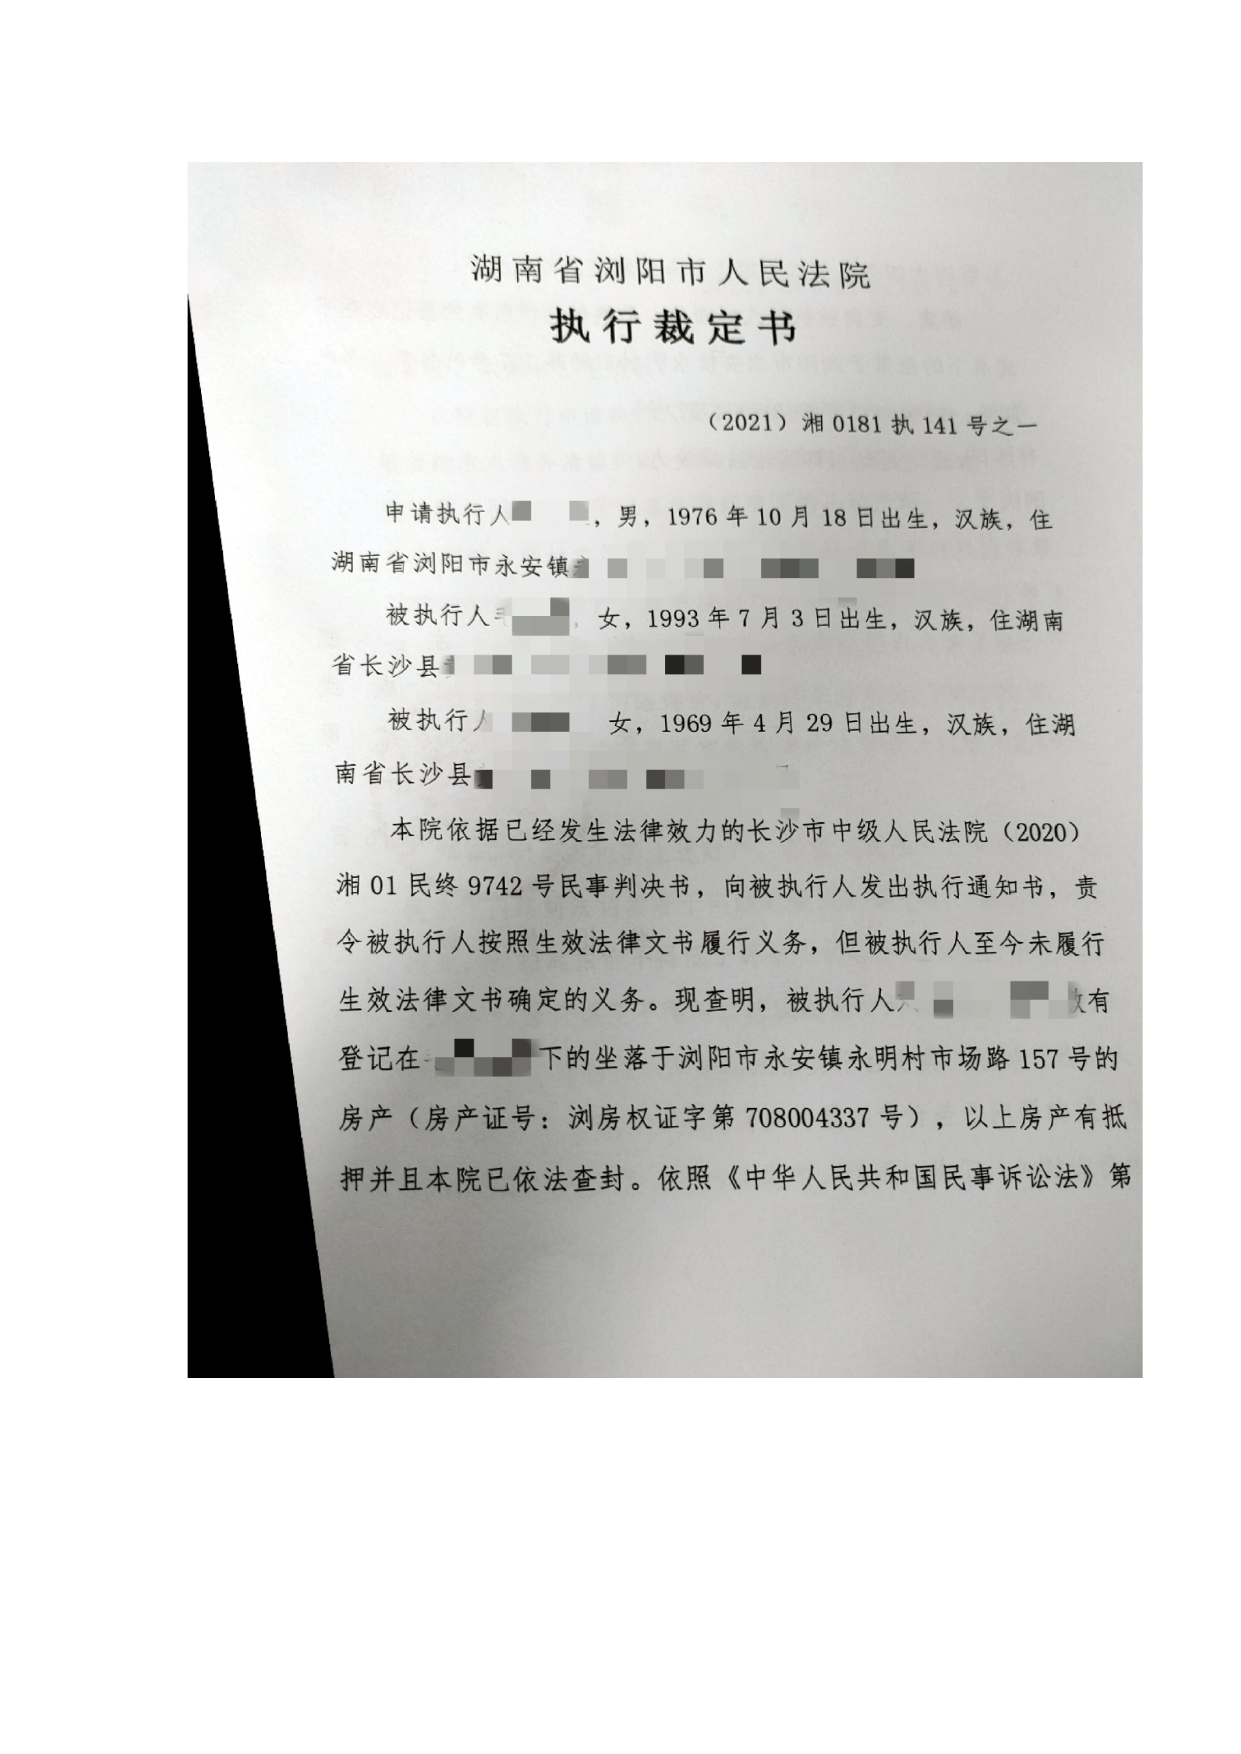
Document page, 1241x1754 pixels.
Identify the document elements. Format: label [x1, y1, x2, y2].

picture [187, 162, 1143, 1378]
